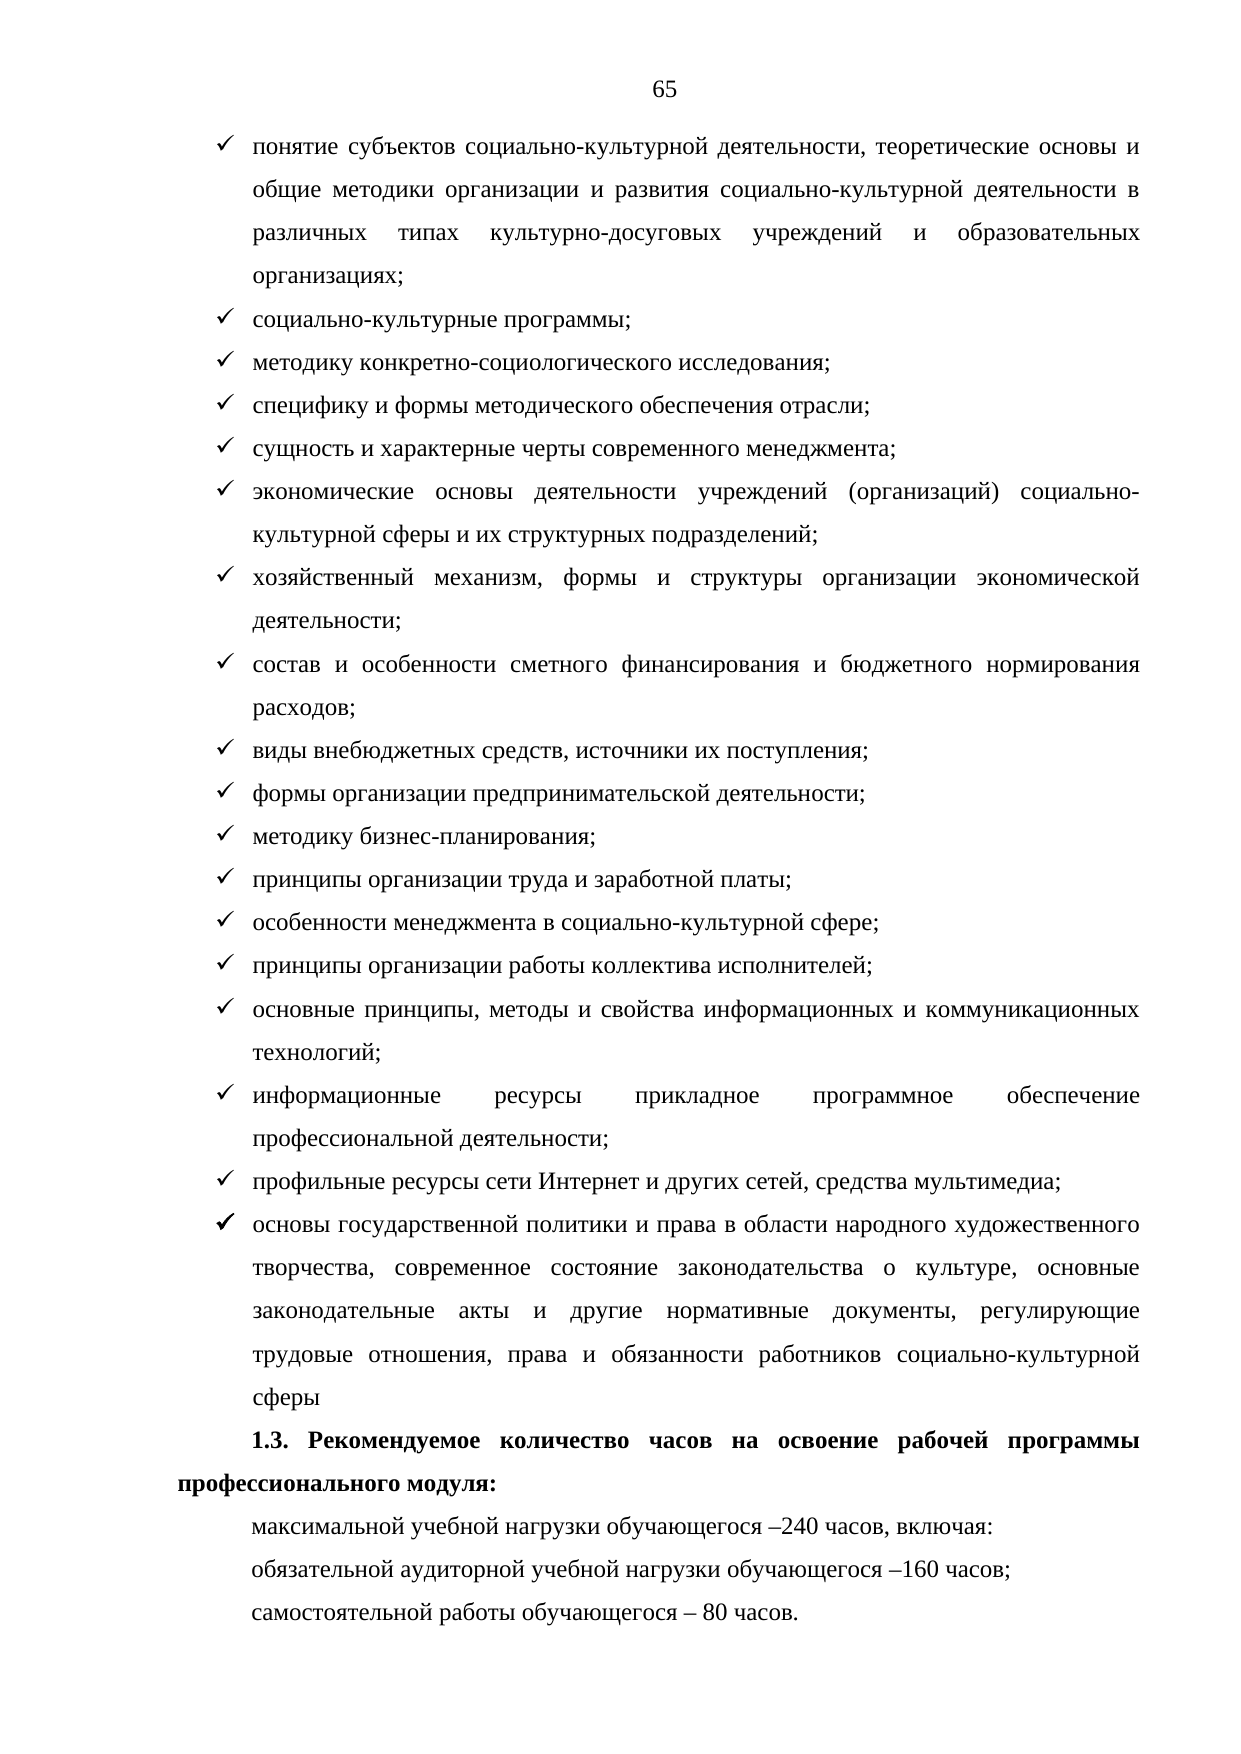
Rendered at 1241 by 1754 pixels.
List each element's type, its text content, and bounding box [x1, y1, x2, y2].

text обязательной аудиторной учебной нагрузки обучающегося –160 часов; [177, 1554, 1141, 1583]
text 1.3. Рекомендуемое количество часов на освоение рабочей программы профессионального модуля: [177, 1425, 1141, 1497]
list виды внебюджетных средств, источники их поступления; [215, 735, 1141, 764]
list хозяйственный механизм, формы и структуры организации экономической деятельности; [215, 562, 1141, 634]
list специфику и формы методического обеспечения отрасли; [215, 390, 1141, 419]
text максимальной учебной нагрузки обучающегося –240 часов, включая: [177, 1511, 1141, 1540]
list методику конкретно-социологического исследования; [215, 347, 1141, 376]
list сущность и характерные черты современного менеджмента; [215, 433, 1141, 462]
list социально-культурные программы; [215, 304, 1141, 332]
list состав и особенности сметного финансирования и бюджетного нормирования расходов; [215, 649, 1141, 721]
list основные принципы, методы и свойства информационных и коммуникационных технологий; [215, 994, 1141, 1066]
text самостоятельной работы обучающегося – 80 часов. [177, 1597, 1141, 1626]
list информационные ресурсы прикладное программное обеспечение профессиональной деятельности; [215, 1080, 1141, 1152]
list профильные ресурсы сети Интернет и других сетей, средства мультимедиа; [215, 1166, 1141, 1195]
list принципы организации труда и заработной платы; [215, 864, 1141, 893]
list принципы организации работы коллектива исполнителей; [215, 951, 1141, 979]
list экономические основы деятельности учреждений (организаций) социально-культурной сферы и их структурных подразделений; [215, 476, 1141, 548]
list методику бизнес-планирования; [215, 821, 1141, 850]
list особенности менеджмента в социально-культурной сфере; [215, 907, 1141, 936]
list понятие субъектов социально-культурной деятельности, теоретические основы и общие методики организации и развития социально-культурной деятельности в различных типах культурно-досуговых учреждений и образовательных организациях; [215, 131, 1141, 289]
list основы государственной политики и права в области народного художественного творчества, современное состояние законодательства о культуре, основные законодательные акты и другие нормативные документы, регулирующие трудовые отношения, права и обязанности работников социально-культурной сферы [215, 1209, 1141, 1411]
list формы организации предпринимательской деятельности; [215, 778, 1141, 807]
